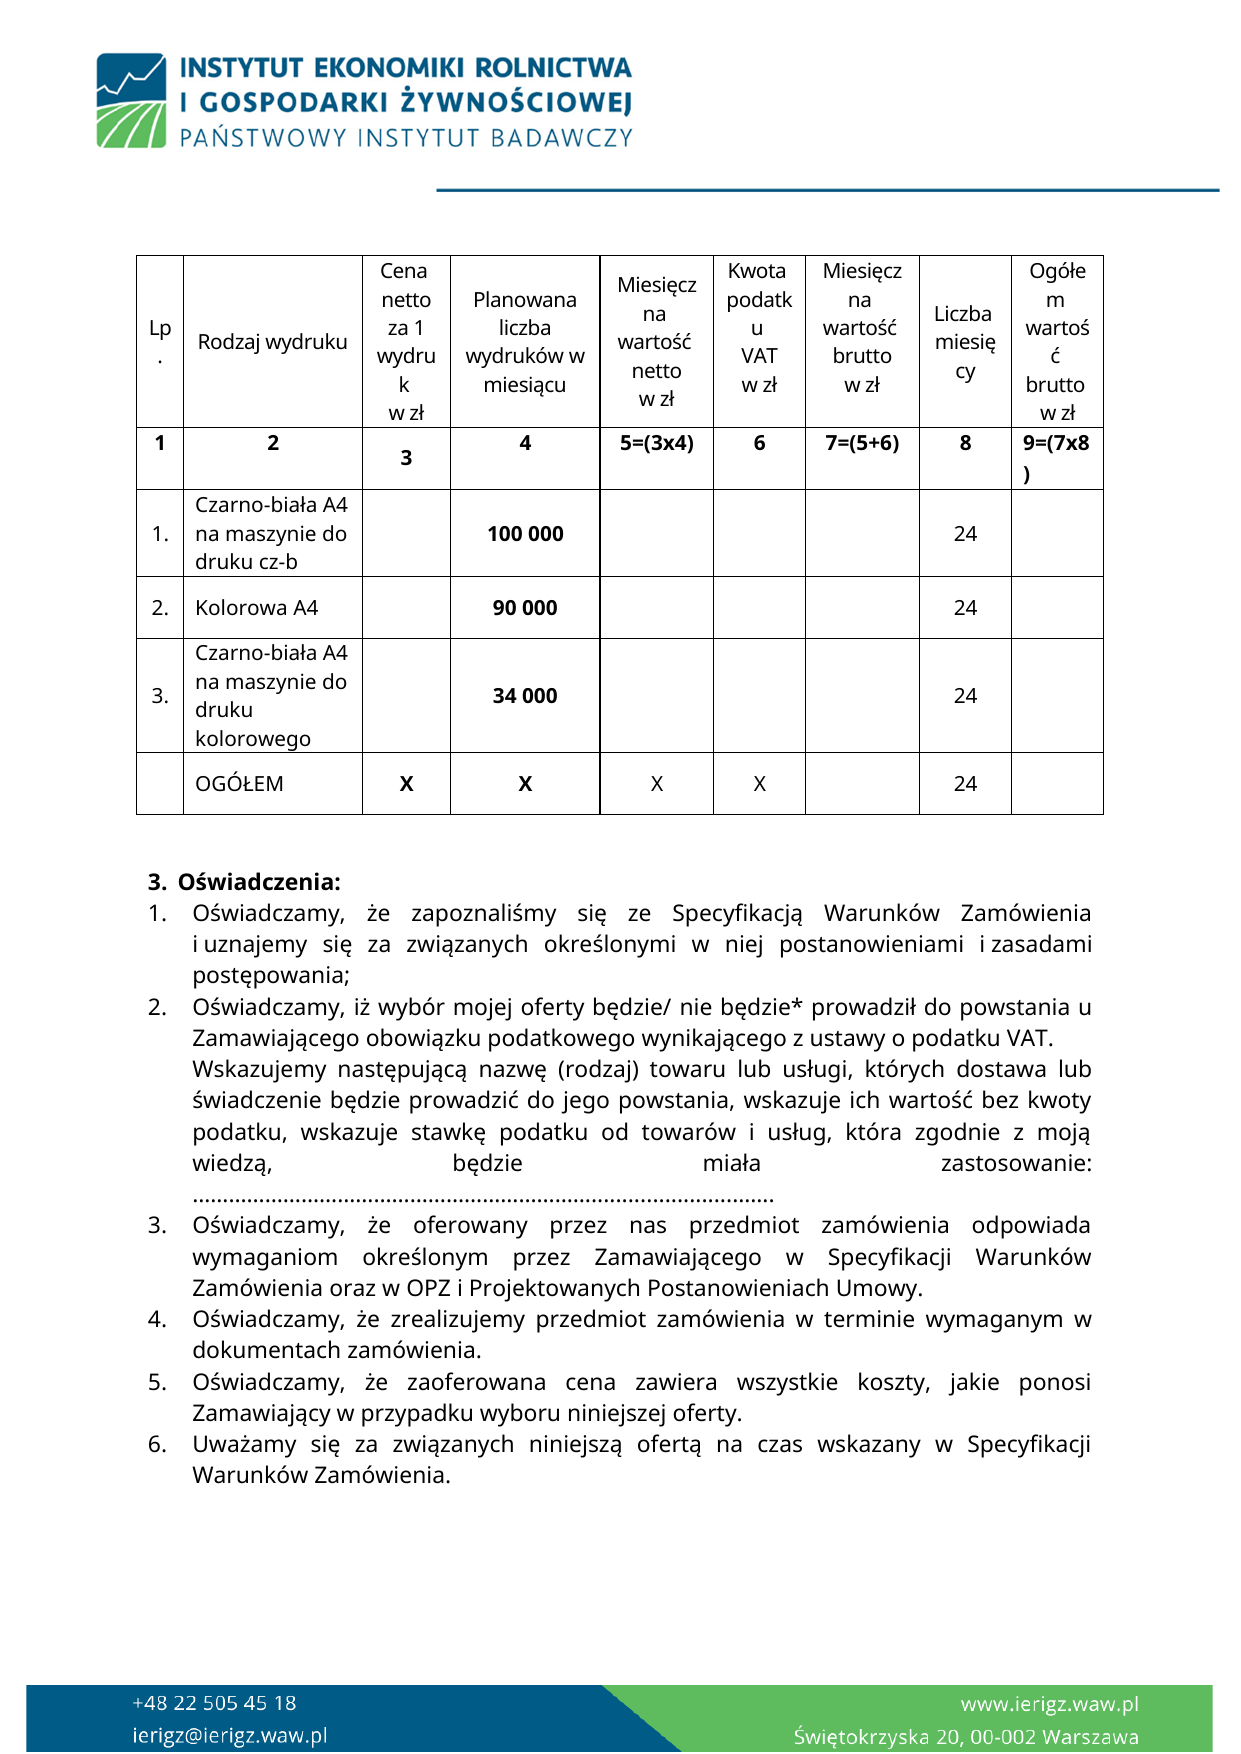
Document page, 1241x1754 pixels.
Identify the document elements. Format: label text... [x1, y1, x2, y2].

table_cell 90 000 [451, 577, 599, 637]
table_cell Czarno-biała A4 na maszynie do druku kolorowego [184, 639, 362, 752]
table_cell 100 000 [451, 490, 599, 576]
table_cell [363, 639, 450, 752]
picture [604, 1685, 1211, 1751]
table_header Lp. [137, 256, 183, 427]
table_cell [601, 577, 713, 637]
table_cell OGÓŁEM [184, 753, 362, 814]
list Uważamy się za związanych niniejszą ofertą na czas wskazany w Specyfikacji Warunków Zamówienia. [148, 1428, 1092, 1491]
table_cell 24 [920, 577, 1011, 637]
table_cell X [601, 753, 713, 814]
list Oświadczamy, że zapoznaliśmy się ze Specyfikacją Warunków Zamówienia i uznajemy się za związanych określonymi w niej postanowieniami i zasadami postępowania; [148, 897, 1092, 991]
text 3. Oświadczenia: [148, 866, 1089, 897]
table_header Liczba miesięcy [920, 256, 1011, 427]
table_header Rodzaj wydruku [184, 256, 362, 427]
table_cell [601, 490, 713, 576]
table_cell 7=(5+6) [806, 428, 919, 489]
table_cell [363, 490, 450, 576]
table_cell 24 [920, 490, 1011, 576]
list Oświadczamy, że zrealizujemy przedmiot zamówienia w terminie wymaganym w dokumentach zamówienia. [148, 1303, 1092, 1366]
table_cell [1012, 490, 1103, 576]
table_cell X [363, 753, 450, 814]
table_cell [806, 639, 919, 752]
table_cell [806, 490, 919, 576]
table_cell [137, 753, 183, 814]
list Oświadczamy, iż wybór mojej oferty będzie/ nie będzie* prowadził do powstania u Zamawiającego obowiązku podatkowego wynikającego z ustawy o podatku VAT. [148, 991, 1092, 1053]
table_cell [714, 490, 805, 576]
table_cell 1 [137, 428, 183, 489]
table_cell 2. [137, 577, 183, 637]
table_cell [363, 577, 450, 637]
table_cell 5=(3x4) [601, 428, 713, 489]
table_cell [714, 639, 805, 752]
list Oświadczamy, że oferowany przez nas przedmiot zamówienia odpowiada wymaganiom określonym przez Zamawiającego w Specyfikacji Warunków Zamówienia oraz w OPZ i Projektowanych Postanowieniach Umowy. [148, 1209, 1092, 1303]
table_cell 4 [451, 428, 599, 489]
table_header Planowana liczba wydruków w miesiącu [451, 256, 599, 427]
table_cell X [714, 753, 805, 814]
table_cell 8 [920, 428, 1011, 489]
picture [29, 44, 1220, 200]
table_header Miesięczna wartość netto w zł [601, 256, 713, 427]
table_cell X [451, 753, 599, 814]
table_cell Kolorowa A4 [184, 577, 362, 637]
table_header Cena netto za 1 wydruk w zł [363, 256, 450, 427]
table_header Kwota podatku VAT w zł [714, 256, 805, 427]
table_cell 2 [184, 428, 362, 489]
table_cell [714, 577, 805, 637]
table_cell 24 [920, 753, 1011, 814]
table_cell [1012, 639, 1103, 752]
table_cell Czarno-biała A4 na maszynie do druku cz-b [184, 490, 362, 576]
table_cell 3 [363, 428, 450, 489]
table_cell [806, 577, 919, 637]
table_cell 34 000 [451, 639, 599, 752]
table_cell [1012, 577, 1103, 637]
table_cell 9=(7x8) [1012, 428, 1103, 489]
table_header Ogółem wartość brutto w zł [1012, 256, 1103, 427]
table_cell [806, 753, 919, 814]
list Oświadczamy, że zaoferowana cena zawiera wszystkie koszty, jakie ponosi Zamawiający w przypadku wyboru niniejszej oferty. [148, 1366, 1092, 1428]
table_cell 6 [714, 428, 805, 489]
table_header Miesięczna wartość brutto w zł [806, 256, 919, 427]
text Wskazujemy następującą nazwę (rodzaj) towaru lub usługi, których dostawa lub świadczenie będzie prowadzić do jego powstania, wskazuje ich wartość bez kwoty podatku, wskazuje stawkę podatku od towarów i usług, która zgodnie z moją wiedzą, będzie miała zastosowanie: ………………………………………………………….......................……. [192, 1053, 1092, 1209]
table_cell 1. [137, 490, 183, 576]
table_cell [601, 639, 713, 752]
table_cell [1012, 753, 1103, 814]
table_cell 3. [137, 639, 183, 752]
table_cell 24 [920, 639, 1011, 752]
